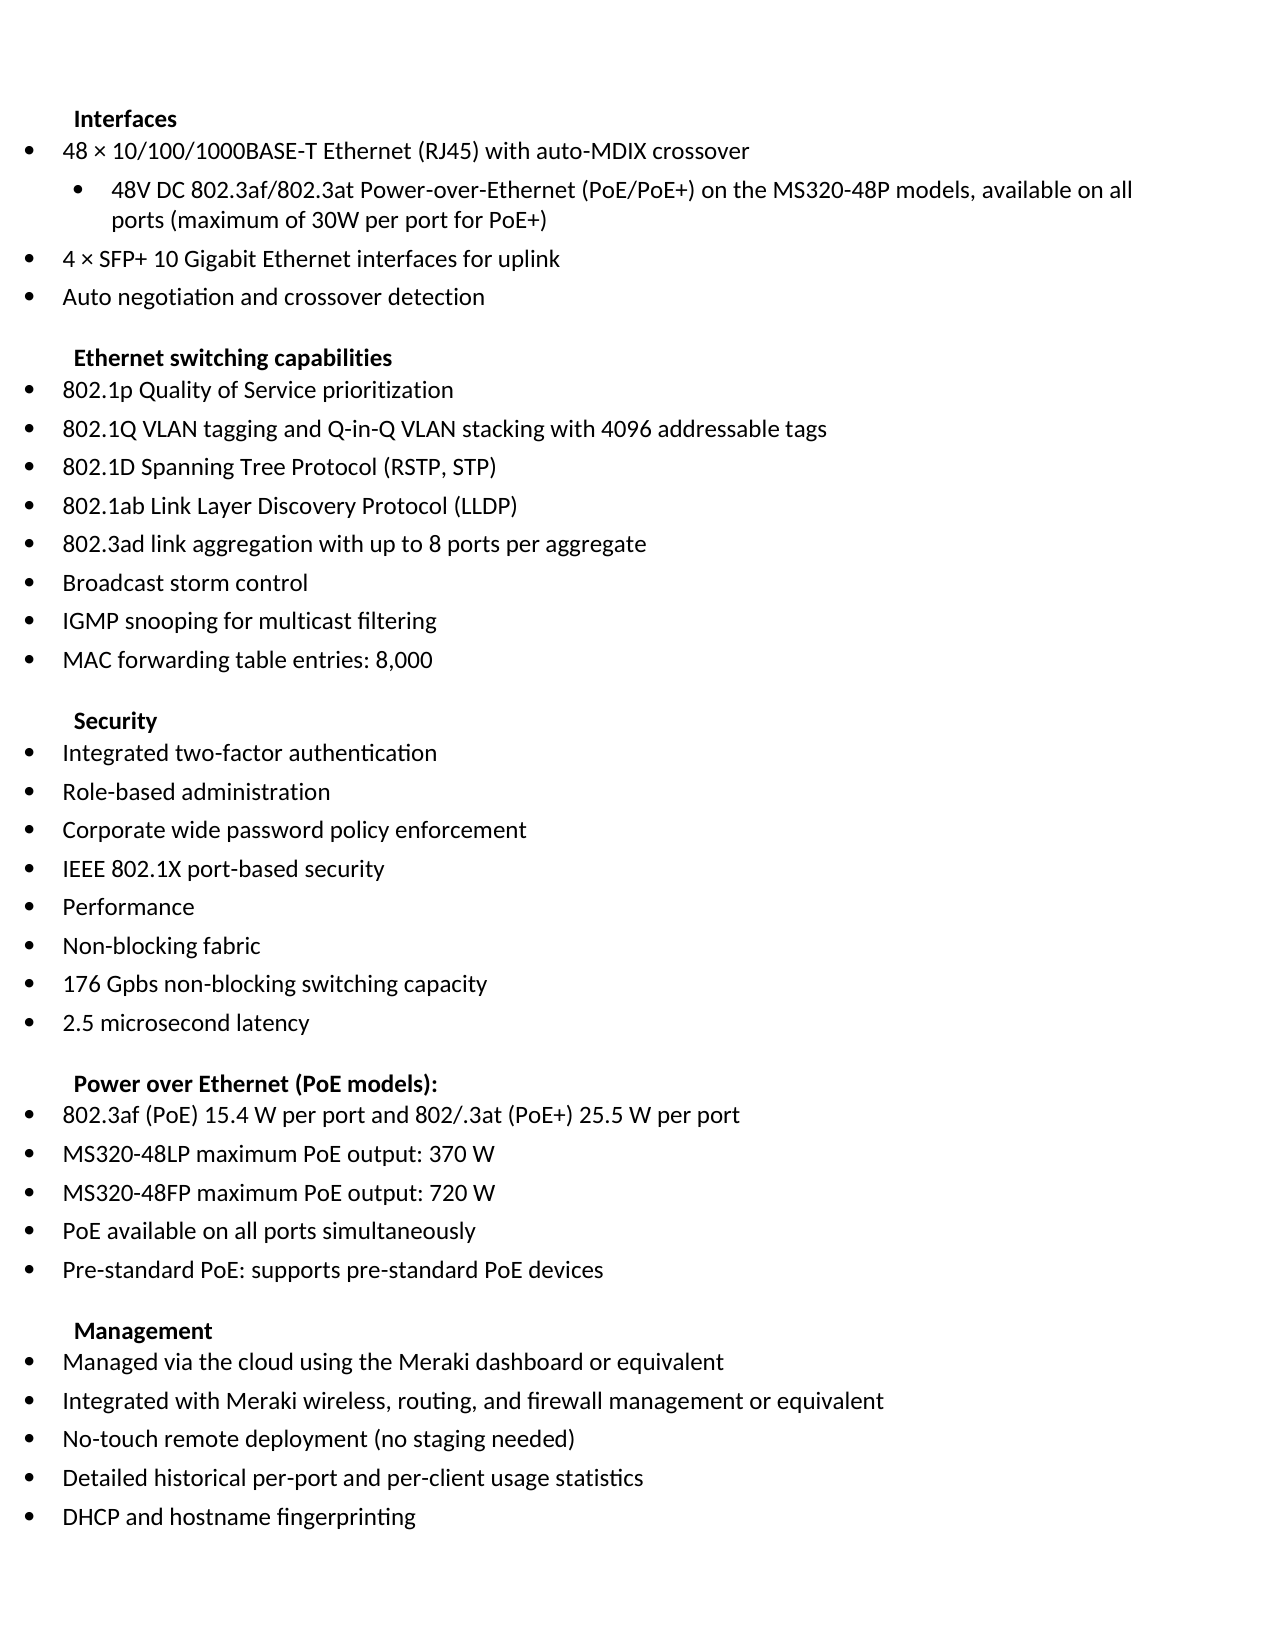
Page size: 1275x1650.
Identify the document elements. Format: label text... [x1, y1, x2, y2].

list Corporate wide password policy enforcement [25, 814, 1202, 844]
list Performance [25, 891, 1202, 922]
list 802.1D Spanning Tree Protocol (RSTP, STP) [25, 451, 1202, 482]
list MS320-48LP maximum PoE output: 370 W [25, 1138, 1202, 1169]
list No-touch remote deployment (no staging needed) [25, 1424, 1202, 1454]
list 802.3af (PoE) 15.4 W per port and 802/.3at (PoE+) 25.5 W per port [25, 1098, 1202, 1130]
list 48V DC 802.3af/802.3at Power-over-Ethernet (PoE/PoE+) on the MS320-48P models, available on all ports (maximum of 30W per port for PoE+) [73, 174, 1190, 235]
subtitle Management [73, 1315, 1202, 1345]
list Non-blocking fabric [25, 930, 1202, 960]
subtitle Ethernet switching capabilities [73, 342, 1202, 373]
list 48 × 10/100/1000BASE-T Ethernet (RJ45) with auto-MDIX crossover [25, 134, 1202, 166]
list IEEE 802.1X port-based security [25, 853, 1202, 883]
list IGMP snooping for multicast filtering [25, 606, 1202, 636]
list Detailed historical per-port and per-client usage statistics [25, 1462, 1202, 1493]
list PoE available on all ports simultaneously [25, 1215, 1202, 1246]
text Interfaces [73, 103, 1202, 134]
list 802.3ad link aggregation with up to 8 ports per aggregate [25, 528, 1202, 559]
list Integrated with Meraki wireless, routing, and firewall management or equivalent [25, 1385, 1202, 1416]
subtitle Power over Ethernet (PoE models): [73, 1068, 1202, 1098]
list 802.1ab Link Layer Discovery Protocol (LLDP) [25, 490, 1202, 521]
list 4 × SFP+ 10 Gigabit Ethernet interfaces for uplink [25, 243, 1202, 273]
list MAC forwarding table entries: 8,000 [25, 644, 1202, 675]
list Role-based administration [25, 776, 1202, 806]
list Integrated two-factor authentication [25, 736, 1202, 767]
list 802.1Q VLAN tagging and Q-in-Q VLAN stacking with 4096 addressable tags [25, 413, 1202, 443]
list Managed via the cloud using the Meraki dashboard or equivalent [25, 1345, 1202, 1377]
list 176 Gpbs non-blocking switching capacity [25, 968, 1202, 999]
subtitle Security [73, 705, 1202, 736]
list Auto negotiation and crossover detection [25, 281, 1202, 312]
list 2.5 microsecond latency [25, 1007, 1202, 1037]
list MS320-48FP maximum PoE output: 720 W [25, 1177, 1202, 1207]
list DHCP and hostname fingerprinting [25, 1501, 1202, 1531]
list Broadcast storm control [25, 567, 1202, 598]
list 802.1p Quality of Service prioritization [25, 373, 1202, 405]
list Pre-standard PoE: supports pre-standard PoE devices [25, 1254, 1202, 1284]
